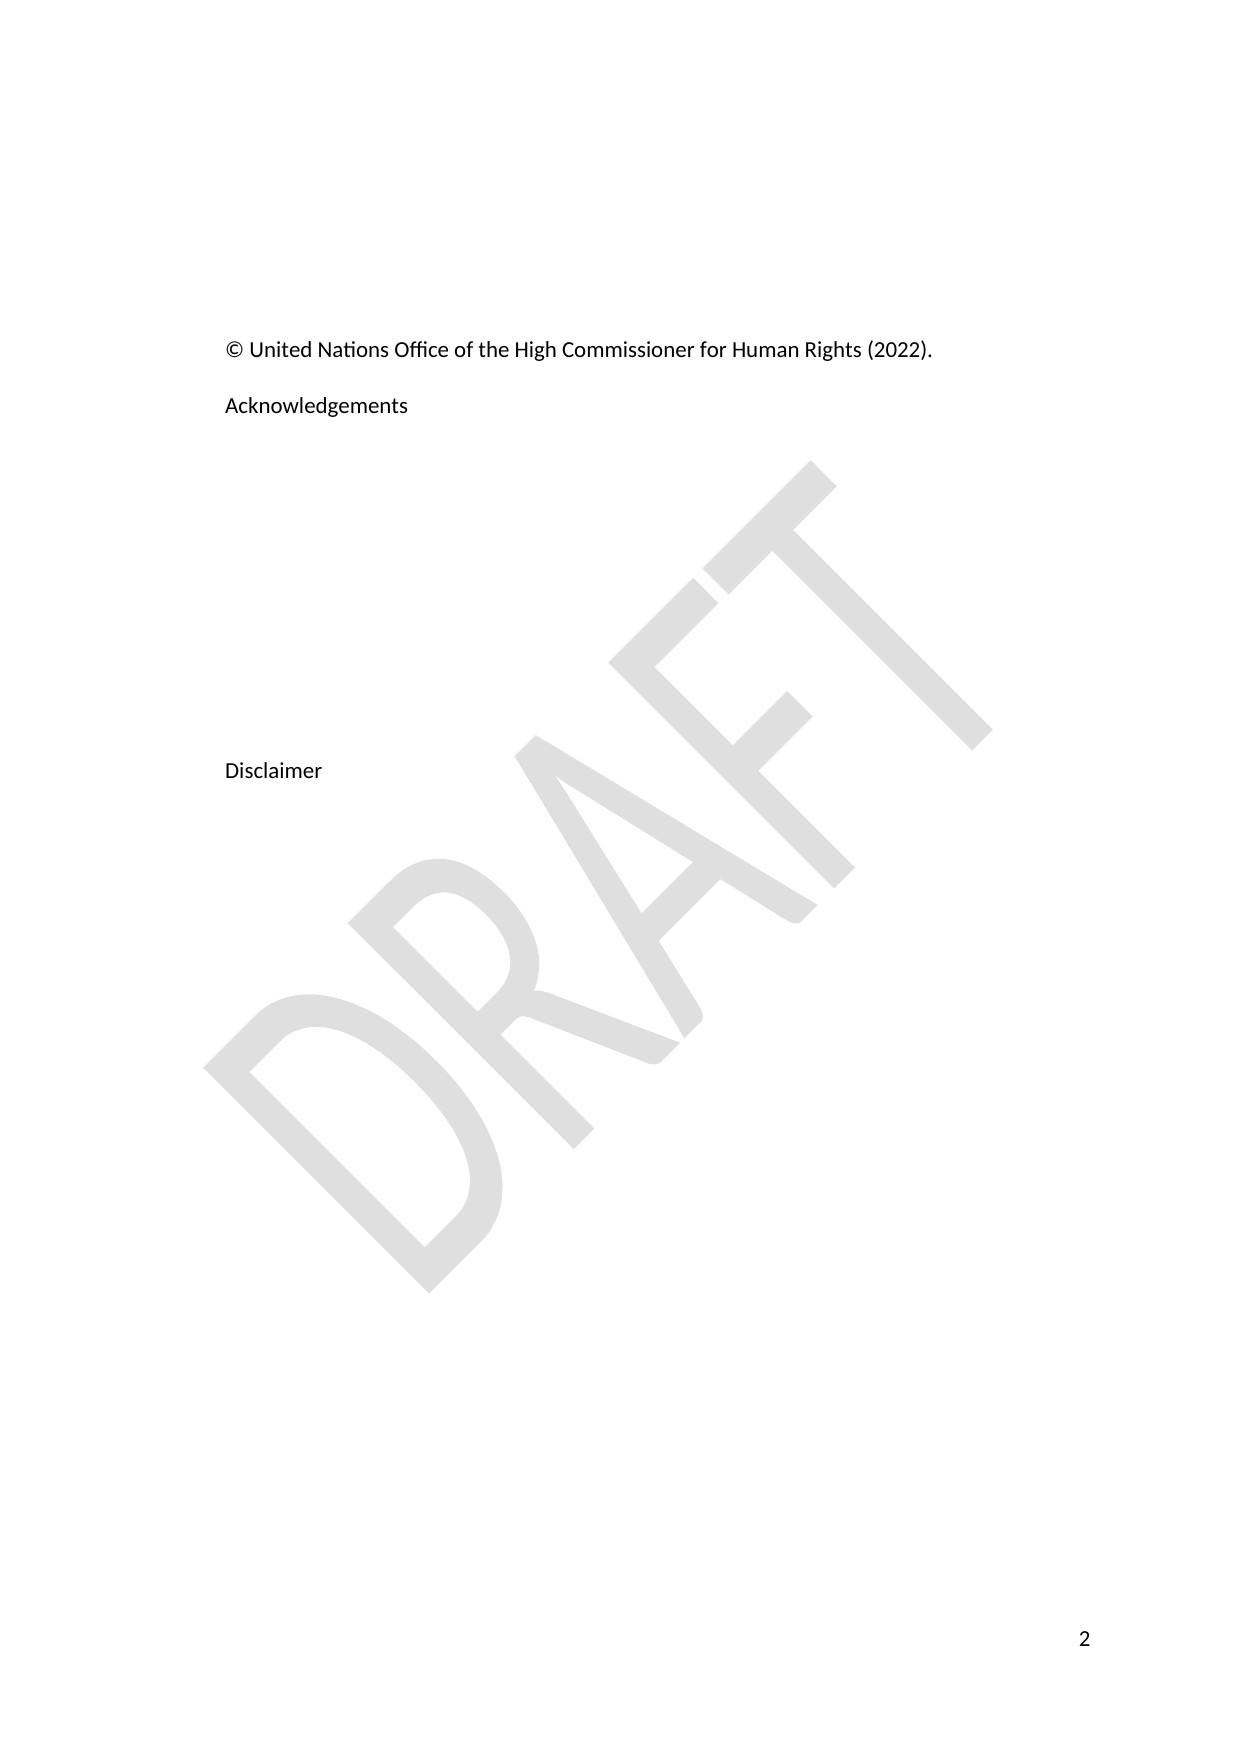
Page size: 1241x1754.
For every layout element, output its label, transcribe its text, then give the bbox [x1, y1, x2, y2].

text © United Nations Office of the High Commissioner for Human Rights (2022). [225, 336, 1090, 363]
text Disclaimer [225, 756, 1090, 784]
text Acknowledgements [225, 392, 1090, 419]
